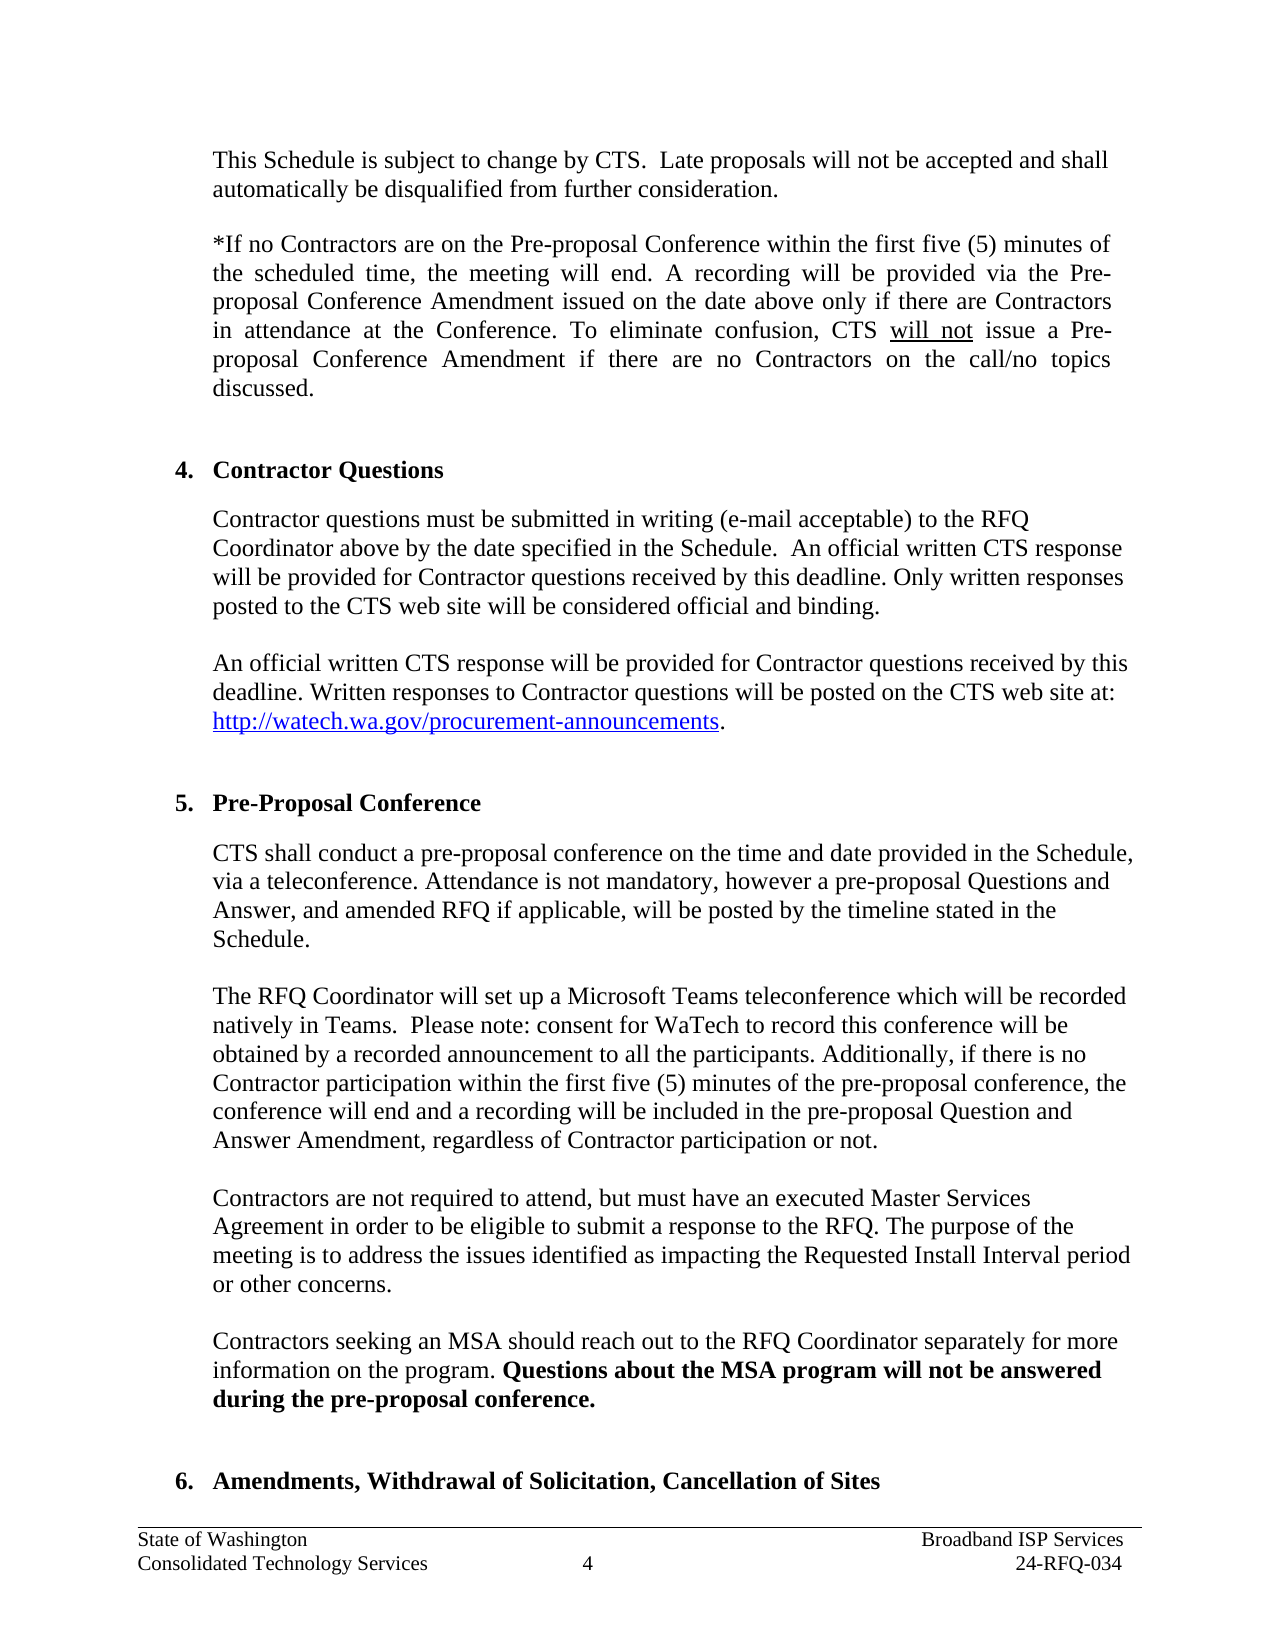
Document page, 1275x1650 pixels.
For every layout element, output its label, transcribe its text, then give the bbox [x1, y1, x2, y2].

text This Schedule is subject to change by CTS. Late proposals will not be accepted and shall automatically be disqualified from further consideration. [212, 145, 1142, 203]
text Contractors seeking an MSA should reach out to the RFQ Coordinator separately for more information on the program. Questions about the MSA program will not be answered during the pre-proposal conference. [212, 1326, 1142, 1413]
list Pre-Proposal Conference [175, 788, 1142, 817]
list Contractor Questions [175, 455, 1142, 484]
text CTS shall conduct a pre-proposal conference on the time and date provided in the Schedule, via a teleconference. Attendance is not mandatory, however a pre-proposal Questions and Answer, and amended RFQ if applicable, will be posted by the timeline stated in the Schedule. [212, 838, 1142, 953]
text Contractors are not required to attend, but must have an executed Master Services Agreement in order to be eligible to submit a response to the RFQ. The purpose of the meeting is to address the issues identified as impacting the Requested Install Interval period or other concerns. [212, 1183, 1142, 1298]
text The RFQ Coordinator will set up a Microsoft Teams teleconference which will be recorded natively in Teams. Please note: consent for WaTech to record this conference will be obtained by a recorded announcement to all the participants. Additionally, if there is no Contractor participation within the first five (5) minutes of the pre-proposal conference, the conference will end and a recording will be included in the pre-proposal Question and Answer Amendment, regardless of Contractor participation or not. [212, 981, 1142, 1154]
list *If no Contractors are on the Pre-proposal Conference within the first five (5) minutes of the scheduled time, the meeting will end. A recording will be provided via the Pre-proposal Conference Amendment issued on the date above only if there are Contractors in attendance at the Conference. To eliminate confusion, CTS will not issue a Pre-proposal Conference Amendment if there are no Contractors on the call/no topics discussed. [212, 229, 1112, 401]
text An official written CTS response will be provided for Contractor questions received by this deadline. Written responses to Contractor questions will be posted on the CTS web site at: http://watech.wa.gov/procurement-announcements. [212, 648, 1142, 734]
text Contractor questions must be submitted in writing (e-mail acceptable) to the RFQ Coordinator above by the date specified in the Schedule. An official written CTS response will be provided for Contractor questions received by this deadline. Only written responses posted to the CTS web site will be considered official and binding. [212, 504, 1142, 619]
list Amendments, Withdrawal of Solicitation, Cancellation of Sites [175, 1466, 1142, 1495]
